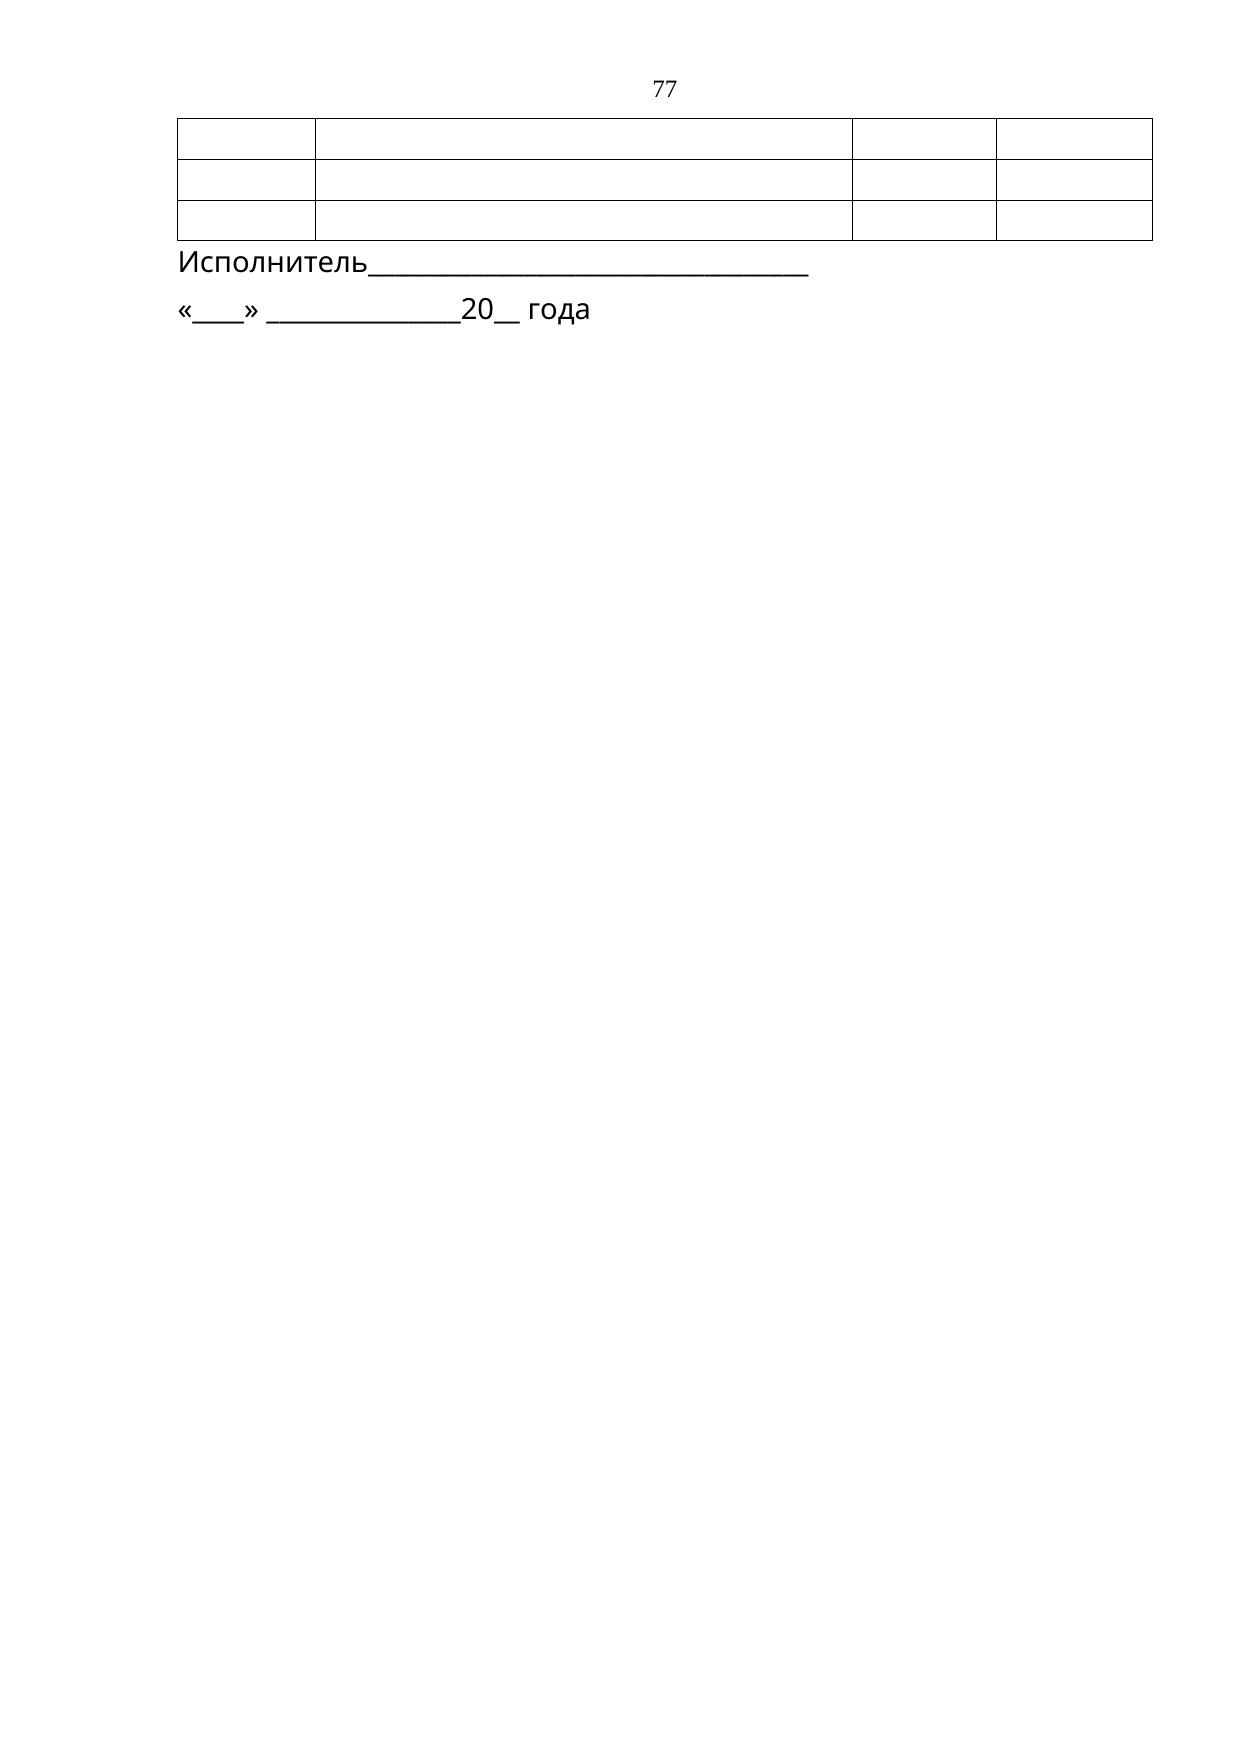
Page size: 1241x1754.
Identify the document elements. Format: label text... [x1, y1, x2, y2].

table_cell [178, 201, 315, 240]
table_cell [853, 119, 996, 159]
table_cell [997, 160, 1152, 199]
table_cell [316, 119, 852, 159]
table_cell [316, 201, 852, 240]
table_cell [997, 201, 1152, 240]
text «____» _______________20__ года [177, 281, 1152, 329]
table_cell [178, 160, 315, 199]
table_cell [853, 201, 996, 240]
table_cell [316, 160, 852, 199]
table_cell [853, 160, 996, 199]
text Исполнитель__________________________________ [177, 241, 1152, 281]
table_cell [178, 119, 315, 159]
table_cell [997, 119, 1152, 159]
